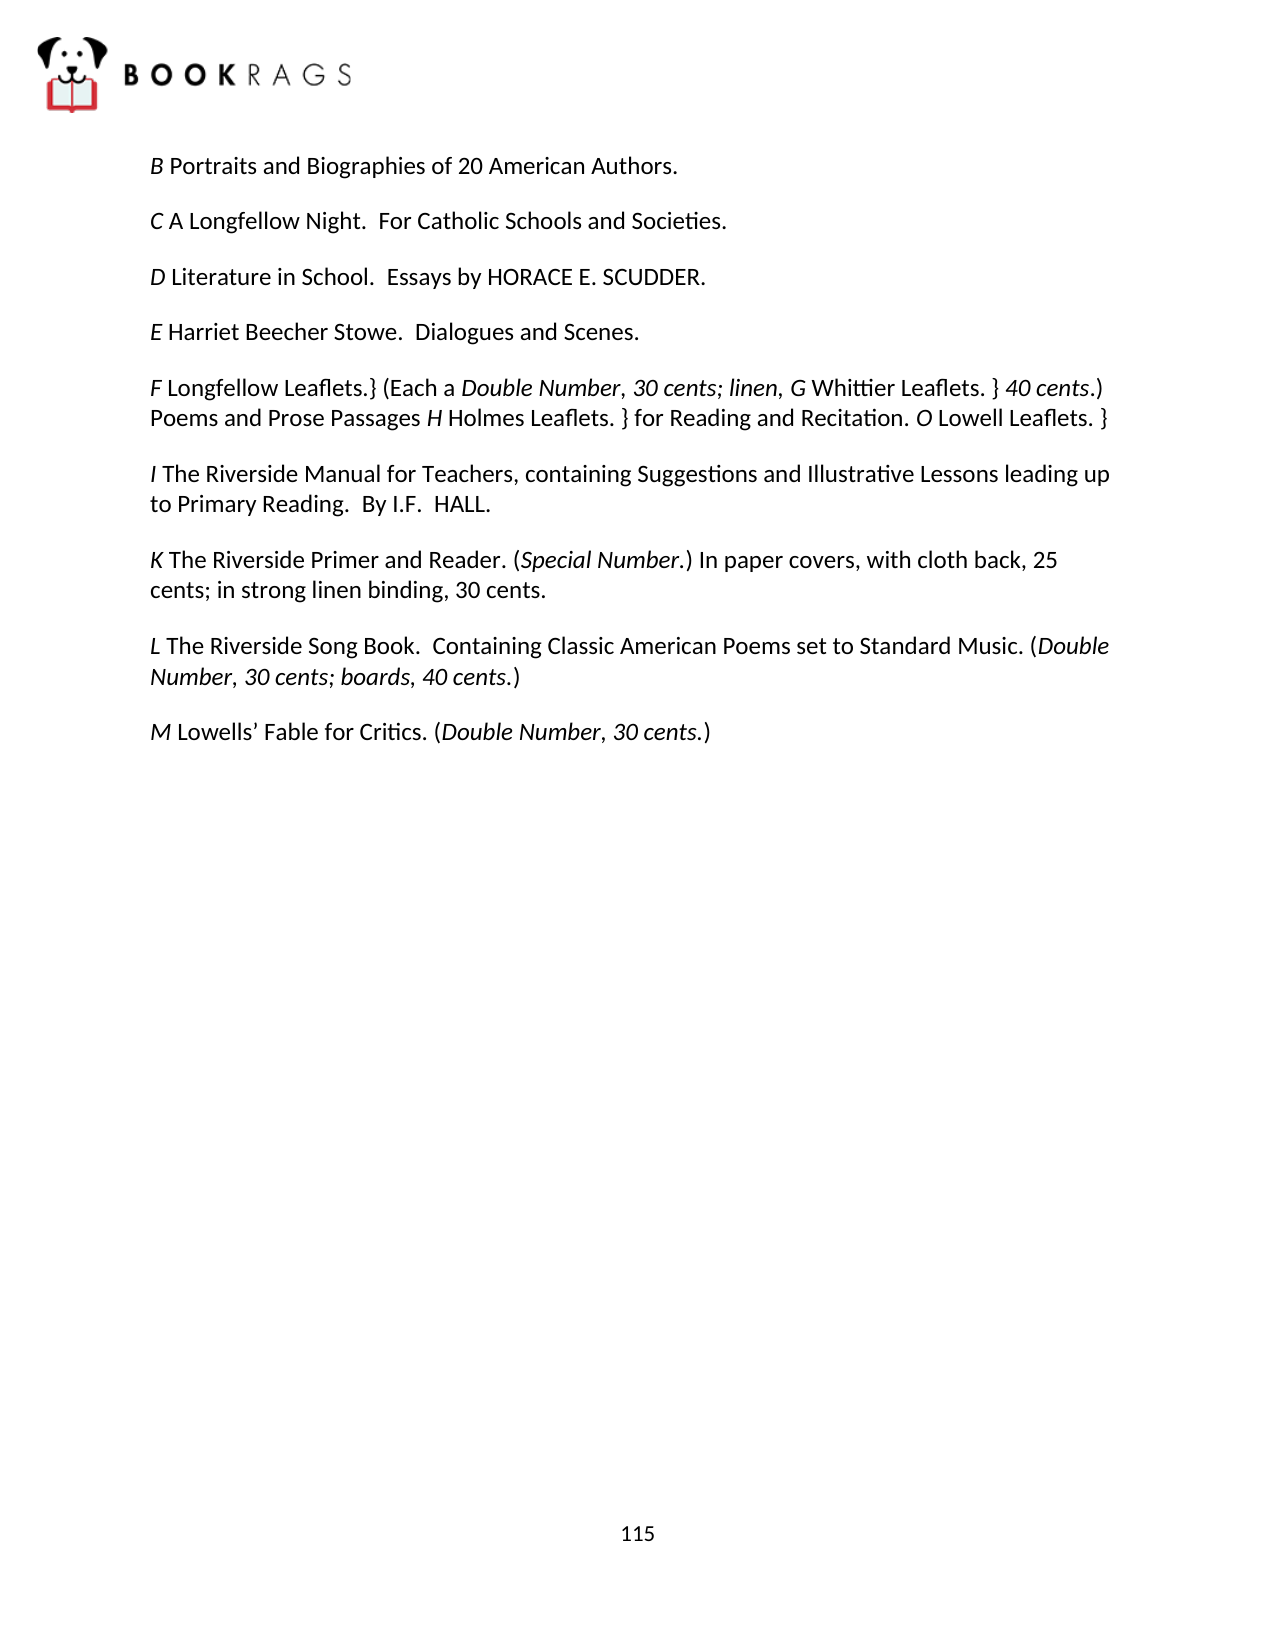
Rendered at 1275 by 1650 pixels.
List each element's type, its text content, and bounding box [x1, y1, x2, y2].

picture [37, 37, 351, 113]
text D Literature in School. Essays by HORACE E. SCUDDER. [150, 261, 1125, 292]
text E Harriet Beecher Stowe. Dialogues and Scenes. [150, 317, 1125, 347]
text C A Longfellow Night. For Catholic Schools and Societies. [150, 206, 1125, 236]
text I The Riverside Manual for Teachers, containing Suggestions and Illustrative Lessons leading up to Primary Reading. By I.F. HALL. [150, 458, 1125, 519]
text K The Riverside Primer and Reader. (Special Number.) In paper covers, with cloth back, 25 cents; in strong linen binding, 30 cents. [150, 544, 1125, 605]
text F Longfellow Leaflets.} (Each a Double Number, 30 cents; linen, G Whittier Leaflets. } 40 cents.) Poems and Prose Passages H Holmes Leaflets. } for Reading and Recitation. O Lowell Leaflets. } [150, 372, 1125, 433]
text M Lowells’ Fable for Critics. (Double Number, 30 cents.) [150, 716, 1125, 747]
text B Portraits and Biographies of 20 American Authors. [150, 150, 1125, 181]
text L The Riverside Song Book. Containing Classic American Poems set to Standard Music. (Double Number, 30 cents; boards, 40 cents.) [150, 630, 1125, 691]
